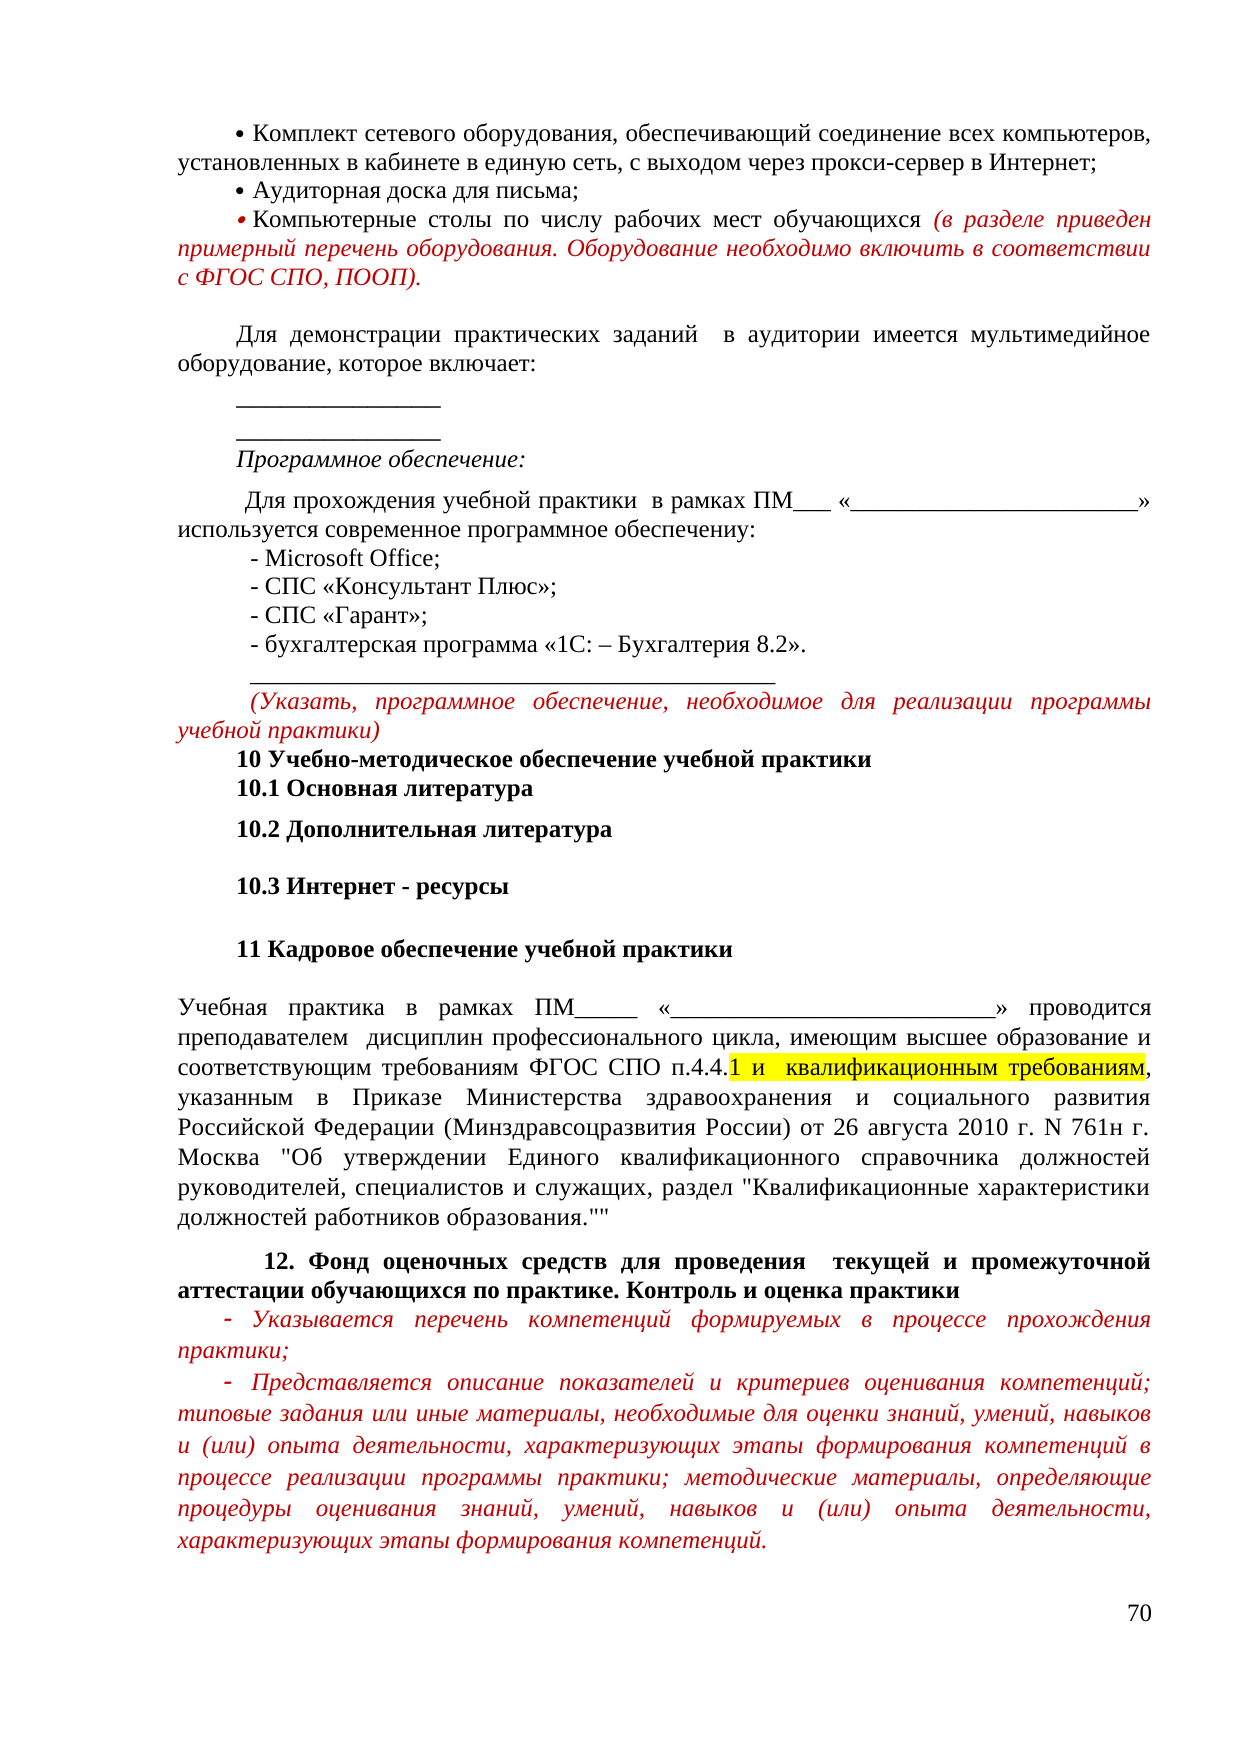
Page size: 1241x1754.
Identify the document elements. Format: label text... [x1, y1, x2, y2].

text 10.3 Интернет - ресурсы [177, 871, 1152, 900]
text (Указать, программное обеспечение, необходимое для реализации программы учебной практики) [177, 686, 1152, 744]
text 10.1 Основная литература [177, 773, 1152, 801]
text 12. Фонд оценочных средств для проведения текущей и промежуточной аттестации обучающихся по практике. Контроль и оценка практики [626, 1275, 1152, 1304]
text 10 Учебно-методическое обеспечение учебной практики [177, 744, 1152, 773]
list Указывается перечень компетенций формируемых в процессе прохождения практики; [177, 1304, 1152, 1364]
list Компьютерные столы по числу рабочих мест обучающихся (в разделе приведен примерный перечень оборудования. Оборудование необходимо включить в соответствии с ФГОС СПО, ПООП). [177, 204, 1152, 291]
list ______________ [177, 410, 1152, 444]
list Представляется описание показателей и критериев оценивания компетенций; типовые задания или иные материалы, необходимые для оценки знаний, умений, навыков и (или) опыта деятельности, характеризующих этапы формирования компетенций в процессе реализации программы практики; методические материалы, определяющие процедуры оценивания знаний, умений, навыков и (или) опыта деятельности, характеризующих этапы формирования компетенций. [177, 1367, 1152, 1553]
text - Microsoft Office; [177, 543, 1152, 571]
list ______________ [177, 377, 1152, 410]
text Для прохождения учебной практики в рамках ПМ___ «_______________________» используется современное программное обеспечениу: [177, 485, 1152, 543]
text - СПС «Гарант»; [177, 600, 1152, 629]
text Программное обеспечение: [177, 444, 1152, 473]
text 10.2 Дополнительная литература [177, 814, 1152, 843]
text - бухгалтерская программа «1С: – Бухгалтерия 8.2». [177, 629, 1152, 658]
text - СПС «Консультант Плюс»; [177, 571, 1152, 600]
text 11 Кадровое обеспечение учебной практики [177, 934, 1152, 962]
list Аудиторная доска для письма; [177, 176, 1152, 204]
list Комплект сетевого оборудования, обеспечивающий соединение всех компьютеров, установленных в кабинете в единую сеть, с выходом через прокси-сервер в Интернет; [177, 118, 1152, 176]
text __________________________________________ [177, 658, 1152, 686]
subtitle Учебная практика в рамках ПМ_____ «__________________________» проводится преподавателем дисциплин профессионального цикла, имеющим высшее образование и соответствующим требованиям ФГОС СПО п.4.4.1 и квалификационным требованиям, указанным в Приказе Министерства здравоохранения и социального развития Российской Федерации (Mинздравсоцразвития России) от 26 августа 2010 г. N 761н г. Москва "Об утверждении Единого квалификационного справочника должностей руководителей, специалистов и служащих, раздел "Квалификационные характеристики должностей работников образования."" [177, 991, 1152, 1231]
list Для демонстрации практических заданий в аудитории имеется мультимедийное оборудование, которое включает: [177, 319, 1152, 377]
